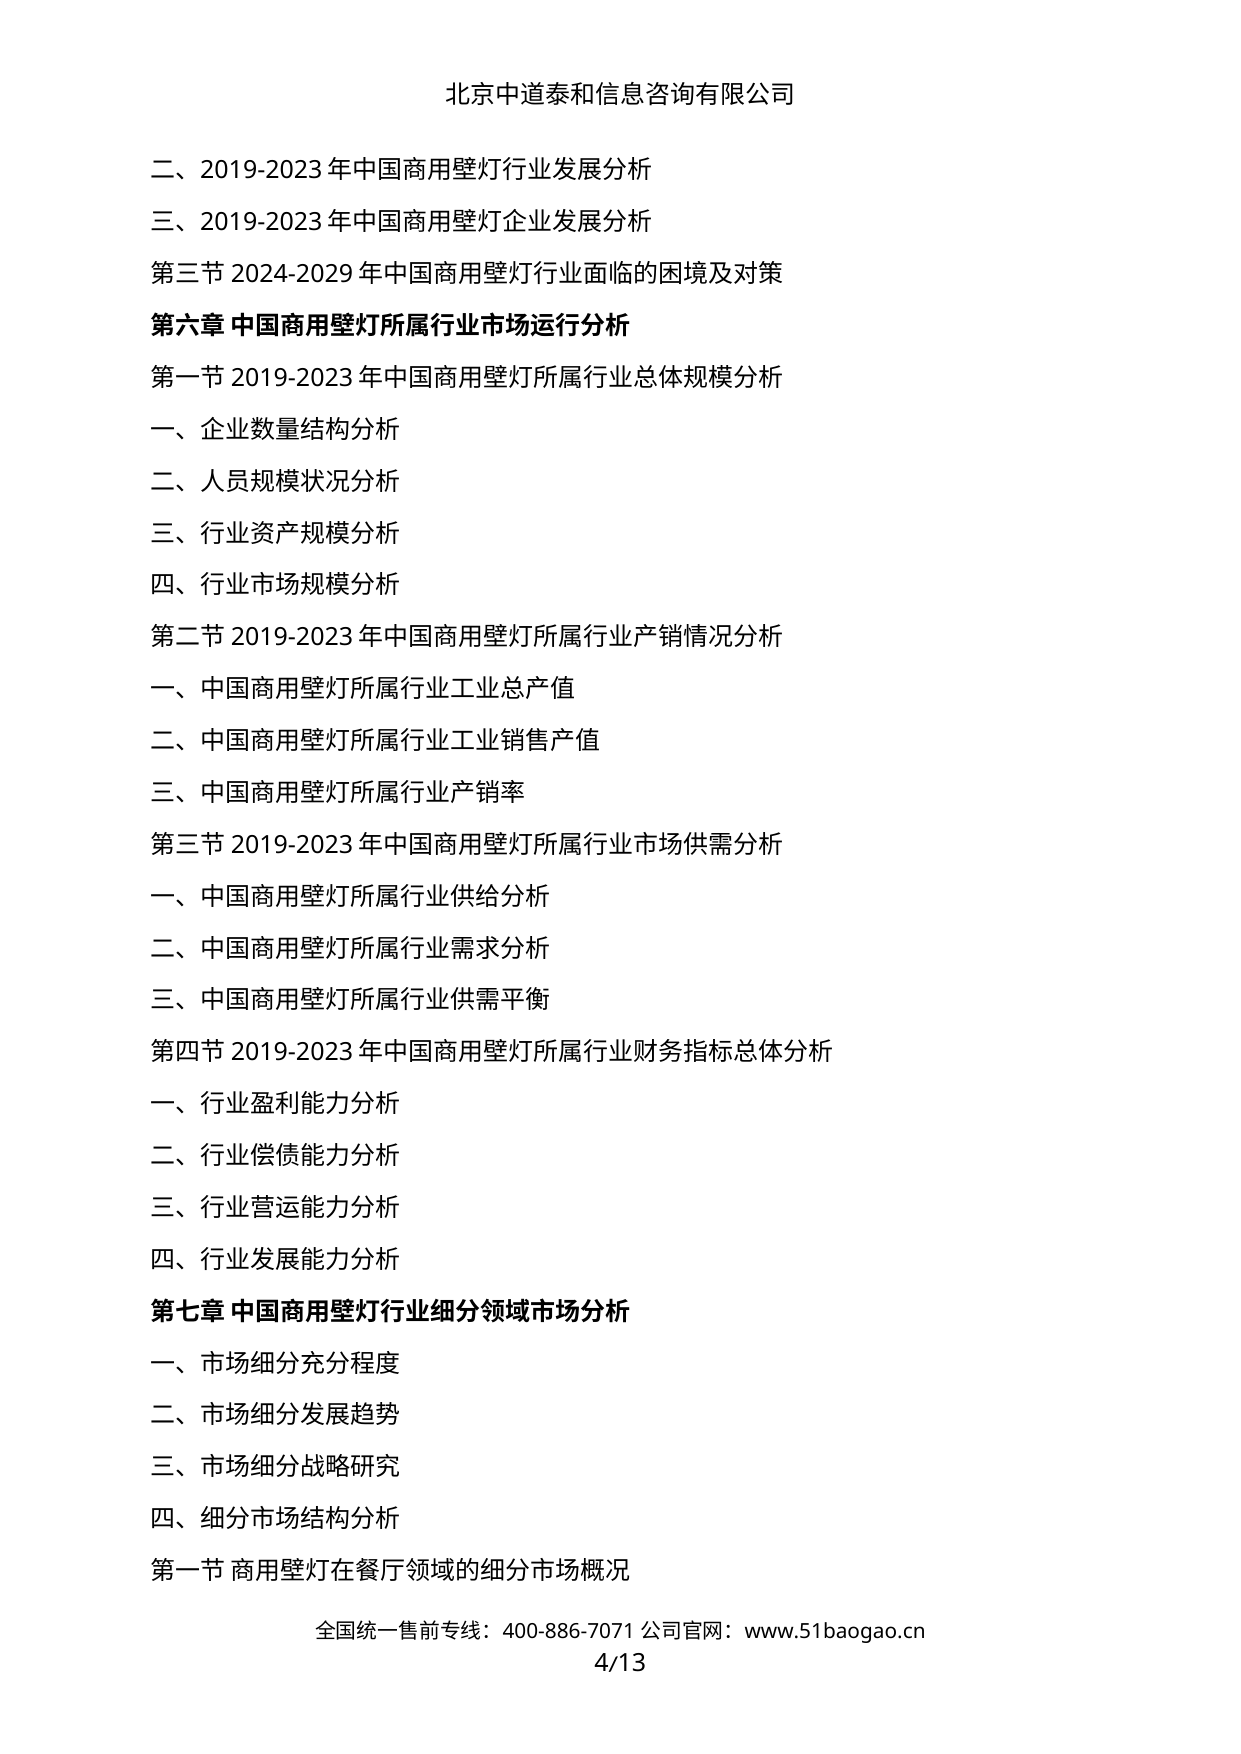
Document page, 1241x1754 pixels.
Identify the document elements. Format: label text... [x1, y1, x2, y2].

text 三、市场细分战略研究 [150, 1447, 1090, 1483]
text 二、市场细分发展趋势 [150, 1395, 1090, 1431]
text 第一节 2019-2023年中国商用壁灯所属行业总体规模分析 [150, 357, 1090, 394]
text 第七章 中国商用壁灯行业细分领域市场分析 [150, 1291, 1090, 1327]
text 二、人员规模状况分析 [150, 461, 1090, 497]
text 三、2019-2023年中国商用壁灯企业发展分析 [150, 202, 1090, 238]
text 二、中国商用壁灯所属行业工业销售产值 [150, 721, 1090, 757]
text 一、行业盈利能力分析 [150, 1084, 1090, 1120]
text 第四节 2019-2023年中国商用壁灯所属行业财务指标总体分析 [150, 1032, 1090, 1068]
text 一、市场细分充分程度 [150, 1343, 1090, 1379]
text 一、中国商用壁灯所属行业供给分析 [150, 876, 1090, 912]
text 一、企业数量结构分析 [150, 409, 1090, 446]
text 一、中国商用壁灯所属行业工业总产值 [150, 669, 1090, 705]
text 二、中国商用壁灯所属行业需求分析 [150, 928, 1090, 964]
text 第一节 商用壁灯在餐厅领域的细分市场概况 [150, 1551, 1090, 1587]
text 三、行业营运能力分析 [150, 1187, 1090, 1224]
text 二、行业偿债能力分析 [150, 1136, 1090, 1172]
text 第六章 中国商用壁灯所属行业市场运行分析 [150, 306, 1090, 342]
text 四、行业发展能力分析 [150, 1239, 1090, 1276]
text 第三节 2024-2029年中国商用壁灯行业面临的困境及对策 [150, 254, 1090, 290]
text 二、2019-2023年中国商用壁灯行业发展分析 [150, 150, 1090, 186]
text 三、行业资产规模分析 [150, 513, 1090, 549]
text 第三节 2019-2023年中国商用壁灯所属行业市场供需分析 [150, 824, 1090, 861]
text 四、行业市场规模分析 [150, 565, 1090, 601]
text 四、细分市场结构分析 [150, 1499, 1090, 1535]
text 三、中国商用壁灯所属行业供需平衡 [150, 980, 1090, 1016]
text 第二节 2019-2023年中国商用壁灯所属行业产销情况分析 [150, 617, 1090, 653]
text 三、中国商用壁灯所属行业产销率 [150, 772, 1090, 809]
